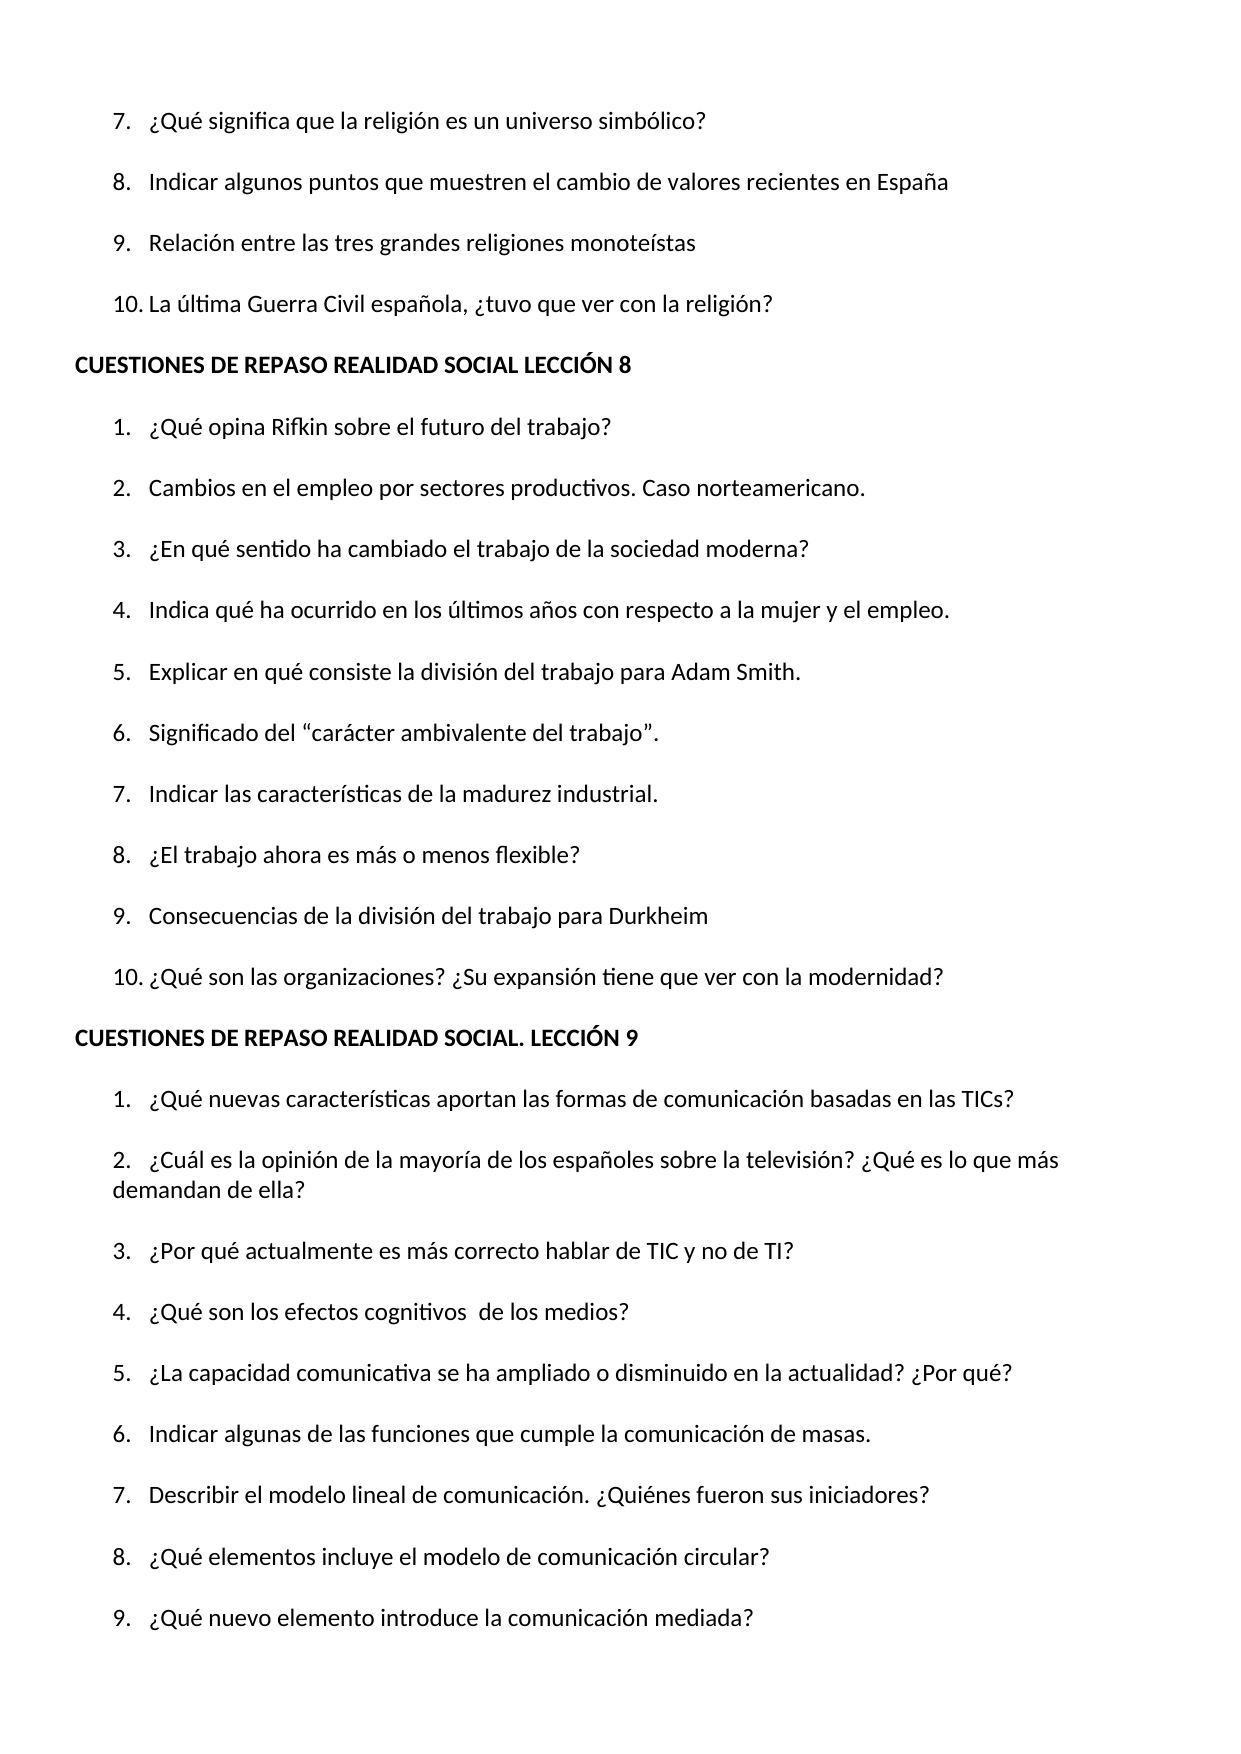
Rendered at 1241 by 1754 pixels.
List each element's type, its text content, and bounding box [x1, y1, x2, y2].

list Relación entre las tres grandes religiones monoteístas [112, 228, 1165, 258]
list Cambios en el empleo por sectores productivos. Caso norteamericano. [112, 472, 1165, 503]
list ¿Qué elementos incluye el modelo de comunicación circular? [112, 1541, 1165, 1571]
list Significado del “carácter ambivalente del trabajo”. [112, 717, 1165, 747]
list ¿Qué opina Rifkin sobre el futuro del trabajo? [112, 411, 1165, 442]
list ¿Qué nuevas características aportan las formas de comunicación basadas en las TICs? [112, 1083, 1165, 1113]
list Consecuencias de la división del trabajo para Durkheim [112, 900, 1165, 930]
text CUESTIONES DE REPASO REALIDAD SOCIAL. LECCIÓN 9 [75, 1022, 1165, 1052]
list Indica qué ha ocurrido en los últimos años con respecto a la mujer y el empleo. [112, 594, 1165, 625]
list Explicar en qué consiste la división del trabajo para Adam Smith. [112, 656, 1165, 686]
list ¿Qué son los efectos cognitivos de los medios? [112, 1297, 1165, 1327]
list Describir el modelo lineal de comunicación. ¿Quiénes fueron sus iniciadores? [112, 1480, 1165, 1510]
text CUESTIONES DE REPASO REALIDAD SOCIAL LECCIÓN 8 [75, 350, 1165, 411]
list ¿Qué significa que la religión es un universo simbólico? [112, 106, 1165, 136]
list ¿Por qué actualmente es más correcto hablar de TIC y no de TI? [112, 1236, 1165, 1266]
list La última Guerra Civil española, ¿tuvo que ver con la religión? [112, 289, 1165, 319]
list ¿La capacidad comunicativa se ha ampliado o disminuido en la actualidad? ¿Por qué? [112, 1358, 1165, 1388]
list Indicar algunos puntos que muestren el cambio de valores recientes en España [112, 167, 1165, 197]
list ¿Cuál es la opinión de la mayoría de los españoles sobre la televisión? ¿Qué es lo que más demandan de ella? [112, 1144, 1165, 1205]
list ¿Qué son las organizaciones? ¿Su expansión tiene que ver con la modernidad? [112, 961, 1165, 991]
list Indicar algunas de las funciones que cumple la comunicación de masas. [112, 1419, 1165, 1449]
list ¿Qué nuevo elemento introduce la comunicación mediada? [112, 1602, 1165, 1632]
list ¿El trabajo ahora es más o menos flexible? [112, 839, 1165, 869]
list Indicar las características de la madurez industrial. [112, 778, 1165, 808]
list ¿En qué sentido ha cambiado el trabajo de la sociedad moderna? [112, 533, 1165, 564]
